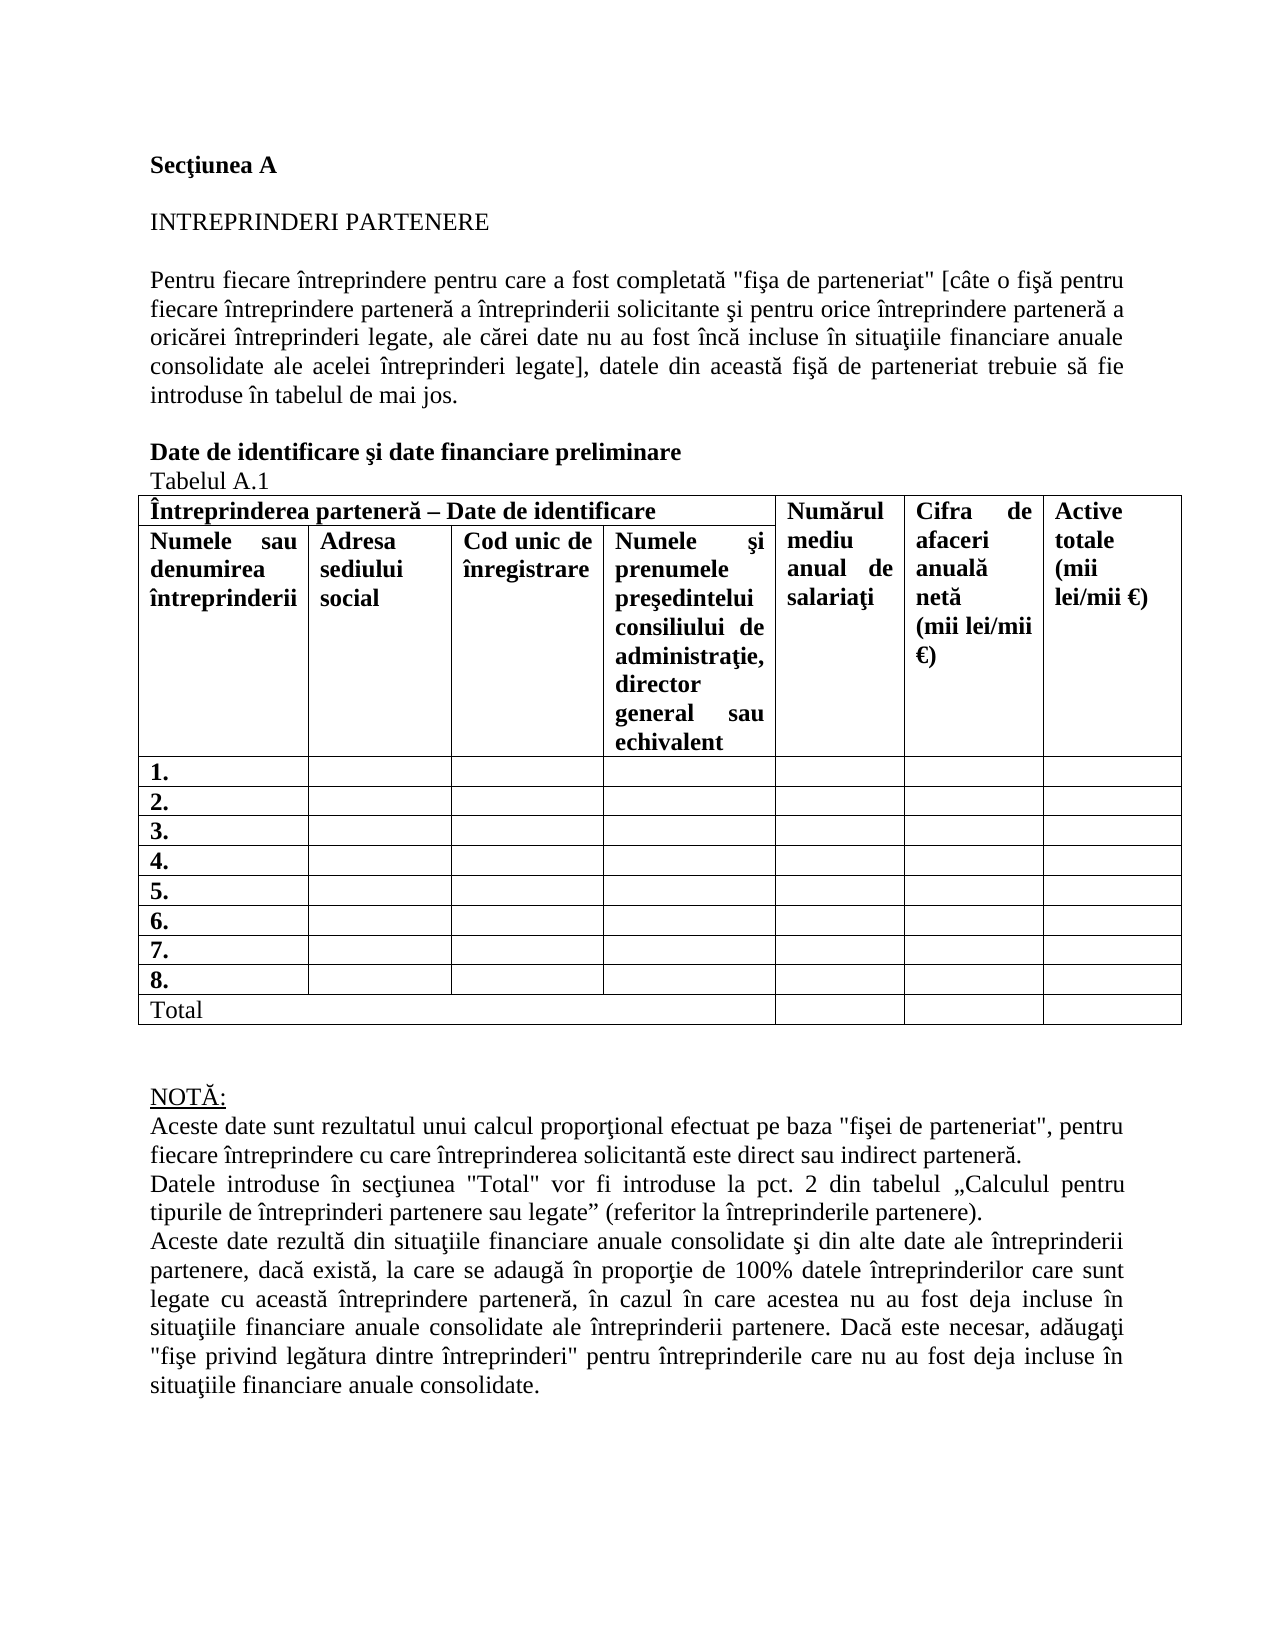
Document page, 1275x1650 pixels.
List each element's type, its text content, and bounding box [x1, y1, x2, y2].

table_cell [604, 846, 775, 875]
table_cell 4. [139, 846, 308, 875]
table_cell Numele şi prenumele preşedintelui consiliului de administraţie, director general sau echivalent [604, 526, 775, 756]
table_cell [905, 787, 1043, 815]
table_cell [452, 876, 603, 905]
table_cell [604, 936, 775, 964]
table_cell [776, 906, 904, 934]
table_header Întreprinderea parteneră – Date de identificare [139, 496, 775, 525]
table_cell [776, 936, 904, 964]
table_header Active totale (mii lei/mii €) [1044, 496, 1181, 756]
table_cell [905, 757, 1043, 786]
table_cell [604, 876, 775, 905]
text Pentru fiecare întreprindere pentru care a fost completată "fişa de parteneriat" [câte o fişă pentru fiecare întreprindere parteneră a întreprinderii solicitante şi pentru orice întreprindere parteneră a oricărei întreprinderi legate, ale cărei date nu au fost încă incluse în situaţiile financiare anuale consolidate ale acelei întreprinderi legate], datele din această fişă de parteneriat trebuie să fie introduse în tabelul de mai jos. [150, 265, 1125, 409]
table_cell [776, 757, 904, 786]
table_cell [1044, 757, 1181, 786]
table_cell [905, 906, 1043, 934]
table_cell 6. [139, 906, 308, 934]
table_cell [776, 995, 904, 1024]
table_cell [452, 757, 603, 786]
table_cell 1. [139, 757, 308, 786]
table_cell [905, 936, 1043, 964]
table_cell [776, 876, 904, 905]
table_cell [1044, 965, 1181, 994]
table_cell [309, 787, 451, 815]
table_cell [604, 787, 775, 815]
table_cell [309, 965, 451, 994]
table_cell [776, 965, 904, 994]
table_cell [604, 906, 775, 934]
text Datele introduse în secţiunea "Total" vor fi introduse la pct. 2 din tabelul „Calculul pentru tipurile de întreprinderi partenere sau legate” (referitor la întreprinderile partenere). [150, 1169, 1125, 1226]
table_cell Numele sau denumirea întreprinderii [139, 526, 308, 756]
table_cell [1044, 936, 1181, 964]
table_cell [1044, 846, 1181, 875]
table_cell [452, 936, 603, 964]
text INTREPRINDERI PARTENERE [150, 207, 1125, 236]
table_cell [905, 846, 1043, 875]
table_cell [1044, 816, 1181, 845]
table_cell [776, 816, 904, 845]
table_cell [309, 816, 451, 845]
text Date de identificare şi date financiare preliminare [150, 437, 1125, 466]
table_cell 8. [139, 965, 308, 994]
table_cell 3. [139, 816, 308, 845]
table_cell [604, 757, 775, 786]
table_header Cifra de afaceri anuală netă (mii lei/mii €) [905, 496, 1043, 756]
table_cell [309, 936, 451, 964]
table_cell 7. [139, 936, 308, 964]
table_cell [452, 787, 603, 815]
table_cell [452, 846, 603, 875]
table_cell [905, 816, 1043, 845]
table_cell [309, 757, 451, 786]
table_cell [604, 816, 775, 845]
table_cell [452, 906, 603, 934]
table_cell [309, 906, 451, 934]
table_cell [776, 846, 904, 875]
table_cell Adresa sediului social [309, 526, 451, 756]
text Aceste date rezultă din situaţiile financiare anuale consolidate şi din alte date ale întreprinderii partenere, dacă există, la care se adaugă în proporţie de 100% datele întreprinderilor care sunt legate cu această întreprindere parteneră, în cazul în care acestea nu au fost deja incluse în situaţiile financiare anuale consolidate ale întreprinderii partenere. Dacă este necesar, adăugaţi "fişe privind legătura dintre întreprinderi" pentru întreprinderile care nu au fost deja incluse în situaţiile financiare anuale consolidate. [150, 1226, 1125, 1399]
table_cell Cod unic de înregistrare [452, 526, 603, 756]
table_cell [309, 846, 451, 875]
table_cell Total [139, 995, 775, 1024]
table_cell [452, 965, 603, 994]
text Aceste date sunt rezultatul unui calcul proporţional efectuat pe baza "fişei de parteneriat", pentru fiecare întreprindere cu care întreprinderea solicitantă este direct sau indirect parteneră. [150, 1111, 1125, 1169]
text NOTĂ: [150, 1082, 1125, 1111]
table_cell [905, 876, 1043, 905]
table_cell [776, 787, 904, 815]
table_cell [905, 995, 1043, 1024]
table_cell 2. [139, 787, 308, 815]
table_header Numărul mediu anual de salariaţi [776, 496, 904, 756]
table_cell [1044, 995, 1181, 1024]
table_cell [1044, 906, 1181, 934]
table_cell [604, 965, 775, 994]
text Tabelul A.1 [150, 466, 1125, 495]
table_cell [1044, 787, 1181, 815]
table_cell [452, 816, 603, 845]
table_cell [1044, 876, 1181, 905]
table_cell 5. [139, 876, 308, 905]
table_cell [309, 876, 451, 905]
text Secţiunea A [150, 150, 1125, 179]
table_cell [905, 965, 1043, 994]
